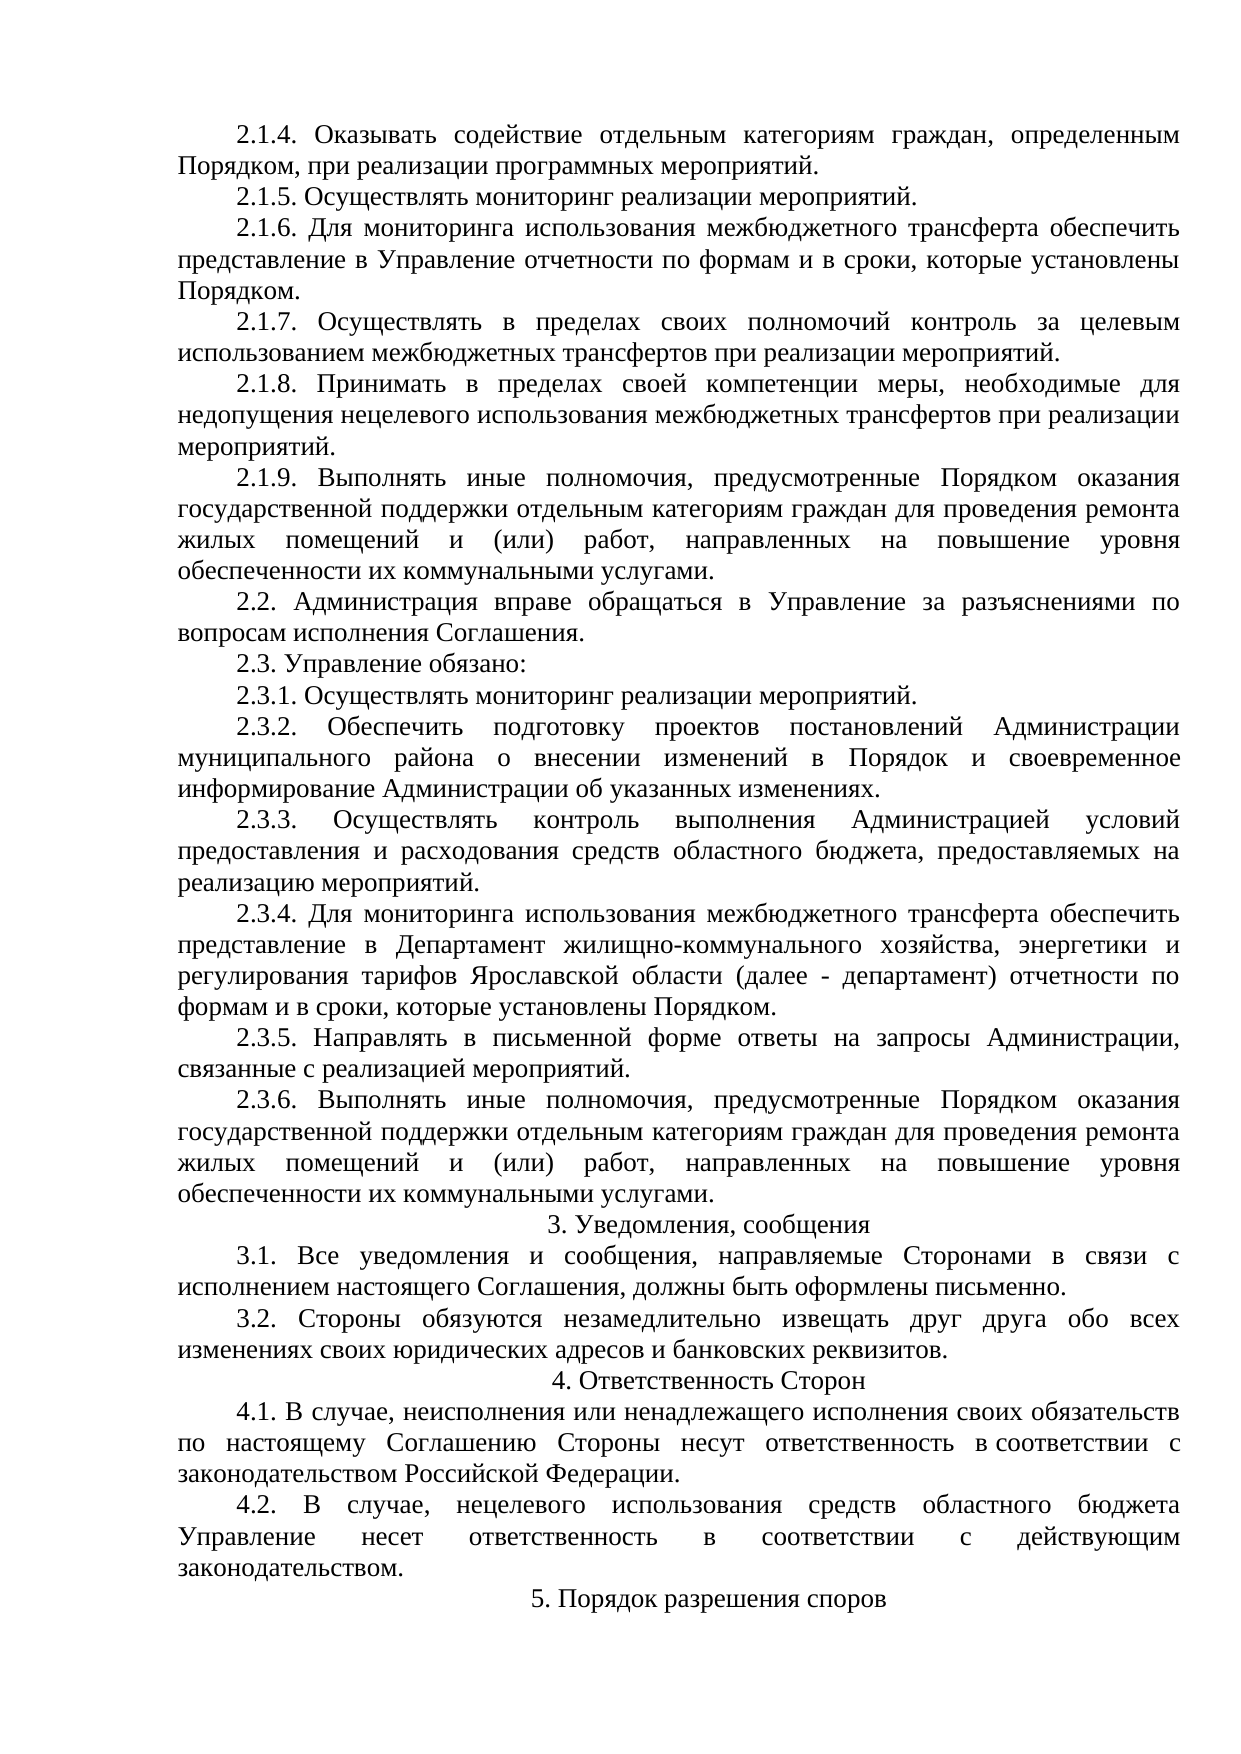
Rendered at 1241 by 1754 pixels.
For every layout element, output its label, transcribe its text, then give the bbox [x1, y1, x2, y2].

text 2.1.8. Принимать в пределах своей компетенции меры, необходимые для недопущения нецелевого использования межбюджетных трансфертов при реализации мероприятий. [177, 367, 1181, 461]
text 2.3.3. Осуществлять контроль выполнения Администрацией условий предоставления и расходования средств областного бюджета, предоставляемых на реализацию мероприятий. [177, 803, 1181, 897]
text 2.1.4. Оказывать содействие отдельным категориям граждан, определенным Порядком, при реализации программных мероприятий. [177, 118, 1181, 180]
text 2.1.6. Для мониторинга использования межбюджетного трансферта обеспечить представление в Управление отчетности по формам и в сроки, которые установлены Порядком. [177, 212, 1181, 305]
text 4.1. В случае, неисполнения или ненадлежащего исполнения своих обязательств по настоящему Соглашению Стороны несут ответственность в соответствии с законодательством Российской Федерации. [177, 1395, 1181, 1488]
text 2.3. Управление обязано: [177, 648, 1181, 679]
text 2.2. Администрация вправе обращаться в Управление за разъяснениями по вопросам исполнения Соглашения. [177, 585, 1181, 648]
text 2.1.9. Выполнять иные полномочия, предусмотренные Порядком оказания государственной поддержки отдельным категориям граждан для проведения ремонта жилых помещений и (или) работ, направленных на повышение уровня обеспеченности их коммунальными услугами. [177, 461, 1181, 585]
text 2.3.6. Выполнять иные полномочия, предусмотренные Порядком оказания государственной поддержки отдельным категориям граждан для проведения ремонта жилых помещений и (или) работ, направленных на повышение уровня обеспеченности их коммунальными услугами. [177, 1084, 1181, 1208]
text 2.1.7. Осуществлять в пределах своих полномочий контроль за целевым использованием межбюджетных трансфертов при реализации мероприятий. [177, 305, 1181, 367]
text 2.3.1. Осуществлять мониторинг реализации мероприятий. [177, 679, 1181, 710]
text 2.3.5. Направлять в письменной форме ответы на запросы Администрации, связанные с реализацией мероприятий. [177, 1021, 1181, 1084]
text 4.2. В случае, нецелевого использования средств областного бюджета Управление несет ответственность в соответствии с действующим законодательством. [177, 1488, 1181, 1582]
text 4. Ответственность Сторон [177, 1364, 1181, 1395]
text 2.3.4. Для мониторинга использования межбюджетного трансферта обеспечить представление в Департамент жилищно-коммунального хозяйства, энергетики и регулирования тарифов Ярославской области (далее - департамент) отчетности по формам и в сроки, которые установлены Порядком. [177, 897, 1181, 1021]
text 3.2. Стороны обязуются незамедлительно извещать друг друга обо всех изменениях своих юридических адресов и банковских реквизитов. [177, 1302, 1181, 1364]
text 2.1.5. Осуществлять мониторинг реализации мероприятий. [177, 180, 1181, 212]
text 5. Порядок разрешения споров [177, 1582, 1181, 1613]
text 3. Уведомления, сообщения [177, 1208, 1181, 1239]
text 2.3.2. Обеспечить подготовку проектов постановлений Администрации муниципального района о внесении изменений в Порядок и своевременное информирование Администрации об указанных изменениях. [177, 710, 1181, 803]
text 3.1. Все уведомления и сообщения, направляемые Сторонами в связи с исполнением настоящего Соглашения, должны быть оформлены письменно. [177, 1239, 1181, 1302]
